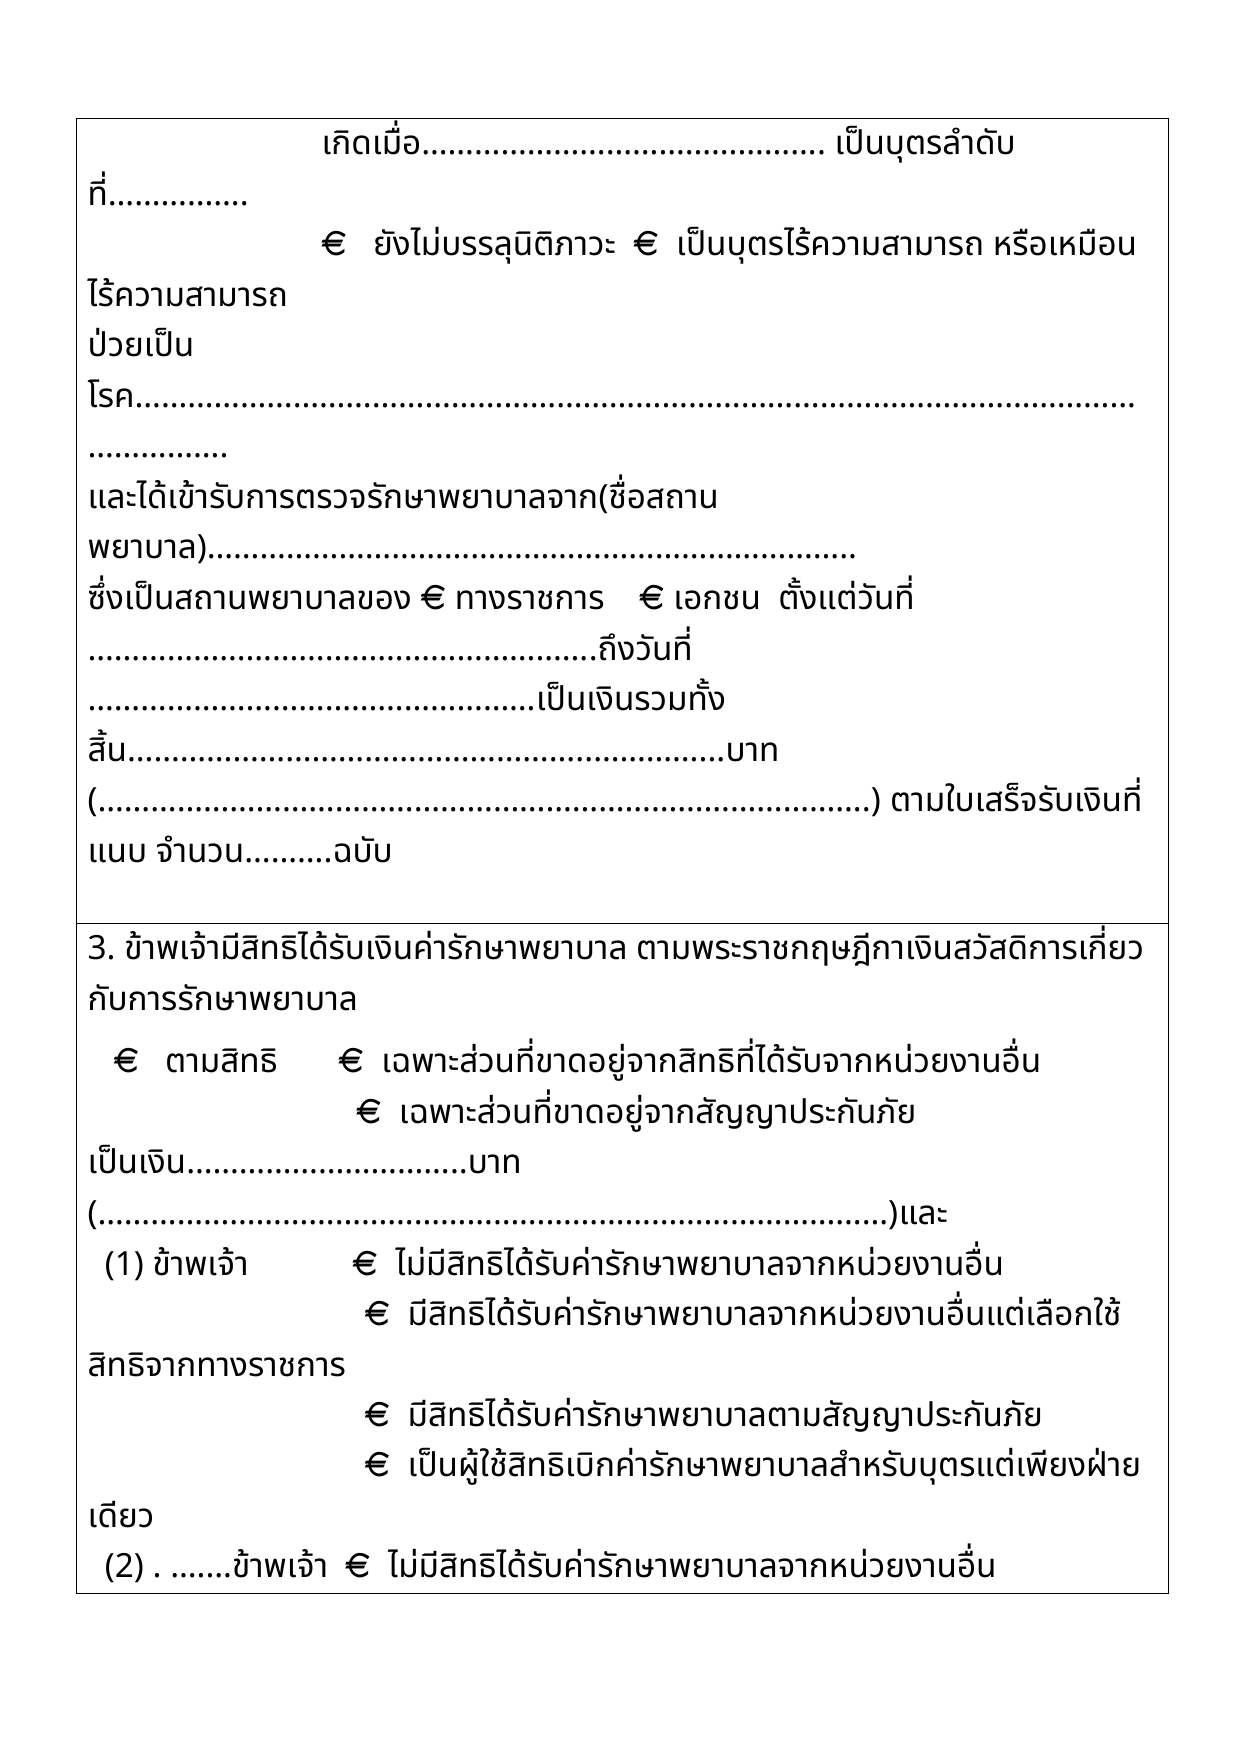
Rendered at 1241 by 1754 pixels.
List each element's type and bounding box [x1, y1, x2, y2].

table_cell [77, 924, 1168, 1593]
table_cell [77, 119, 1168, 923]
